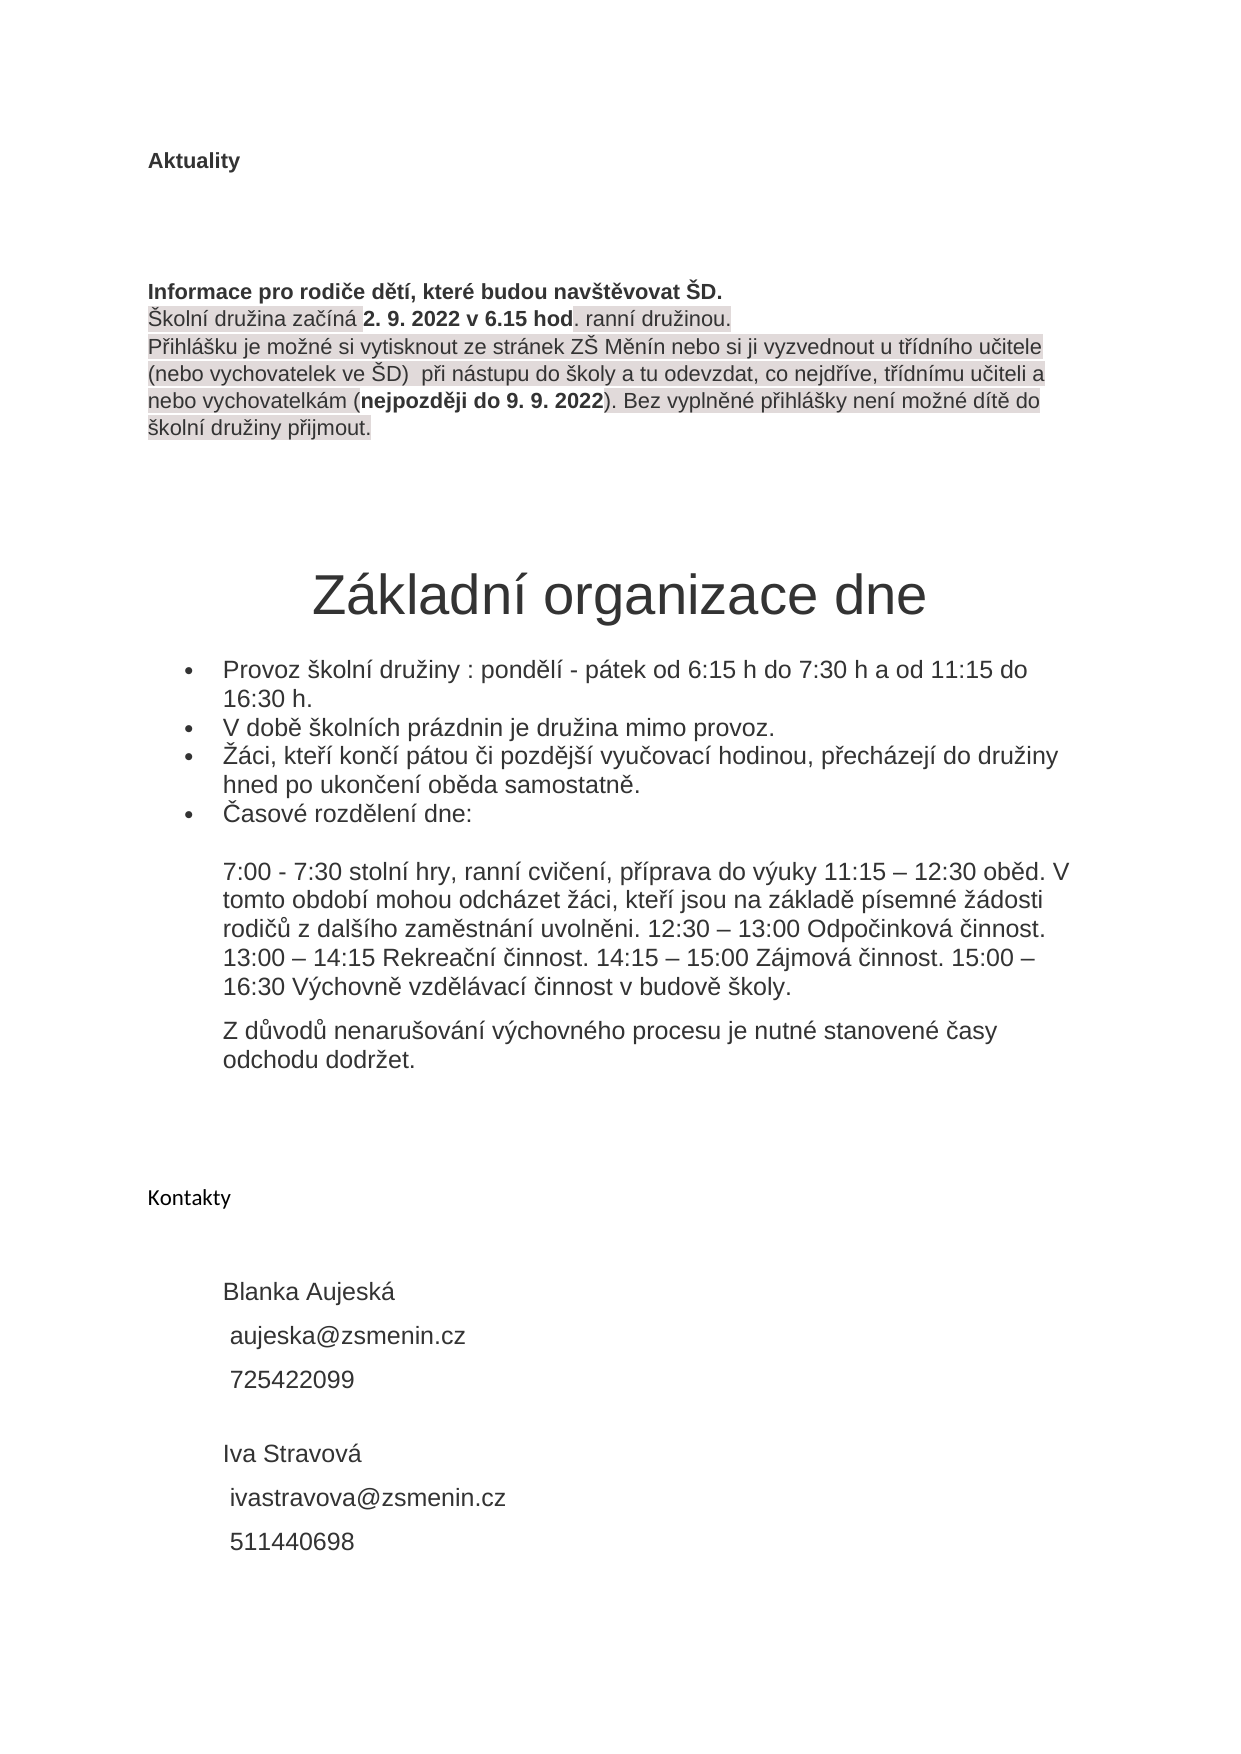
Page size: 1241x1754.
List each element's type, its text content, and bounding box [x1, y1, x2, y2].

text aujeska@zsmenin.cz [223, 1321, 1093, 1350]
text 725422099 [223, 1366, 1093, 1394]
text Z důvodů nenarušování výchovného procesu je nutné stanovené časy odchodu dodržet. [223, 1016, 1093, 1074]
text ivastravova@zsmenin.cz [223, 1483, 1093, 1512]
text Základní organizace dne [148, 561, 1093, 626]
text Aktuality [148, 148, 1093, 173]
list V době školních prázdnin je družina mimo provoz. [185, 713, 1093, 741]
text Iva Stravová [223, 1410, 1093, 1467]
text Informace pro rodiče dětí, které budou navštěvovat ŠD. Školní družina začíná 2. 9. 2022 v 6.15 hod. ranní družinou. Přihlášku je možné si vytisknout ze stránek ZŠ Měnín nebo si ji vyzvednout u třídního učitele (nebo vychovatelek ve ŠD) při nástupu do školy a tu odevzdat, co nejdříve, třídnímu učiteli a nebo vychovatelkám (nejpozději do 9. 9. 2022). Bez vyplněné přihlášky není možné dítě do školní družiny přijmout. [148, 279, 1093, 440]
text Blanka Aujeská [223, 1277, 1093, 1306]
list Žáci, kteří končí pátou či pozdější vyučovací hodinou, přecházejí do družiny hned po ukončení oběda samostatně. [185, 741, 1093, 799]
list Časové rozdělení dne: [185, 799, 1093, 828]
text Kontakty [148, 1183, 1093, 1211]
list Provoz školní družiny : pondělí - pátek od 6:15 h do 7:30 h a od 11:15 do 16:30 h. [185, 655, 1093, 713]
text 7:00 - 7:30 stolní hry, ranní cvičení, příprava do výuky 11:15 – 12:30 oběd. V tomto období mohou odcházet žáci, kteří jsou na základě písemné žádosti rodičů z dalšího zaměstnání uvolněni. 12:30 – 13:00 Odpočinková činnost. 13:00 – 14:15 Rekreační činnost. 14:15 – 15:00 Zájmová činnost. 15:00 – 16:30 Výchovně vzdělávací činnost v budově školy. [223, 857, 1093, 1001]
text 511440698 [223, 1527, 1093, 1556]
